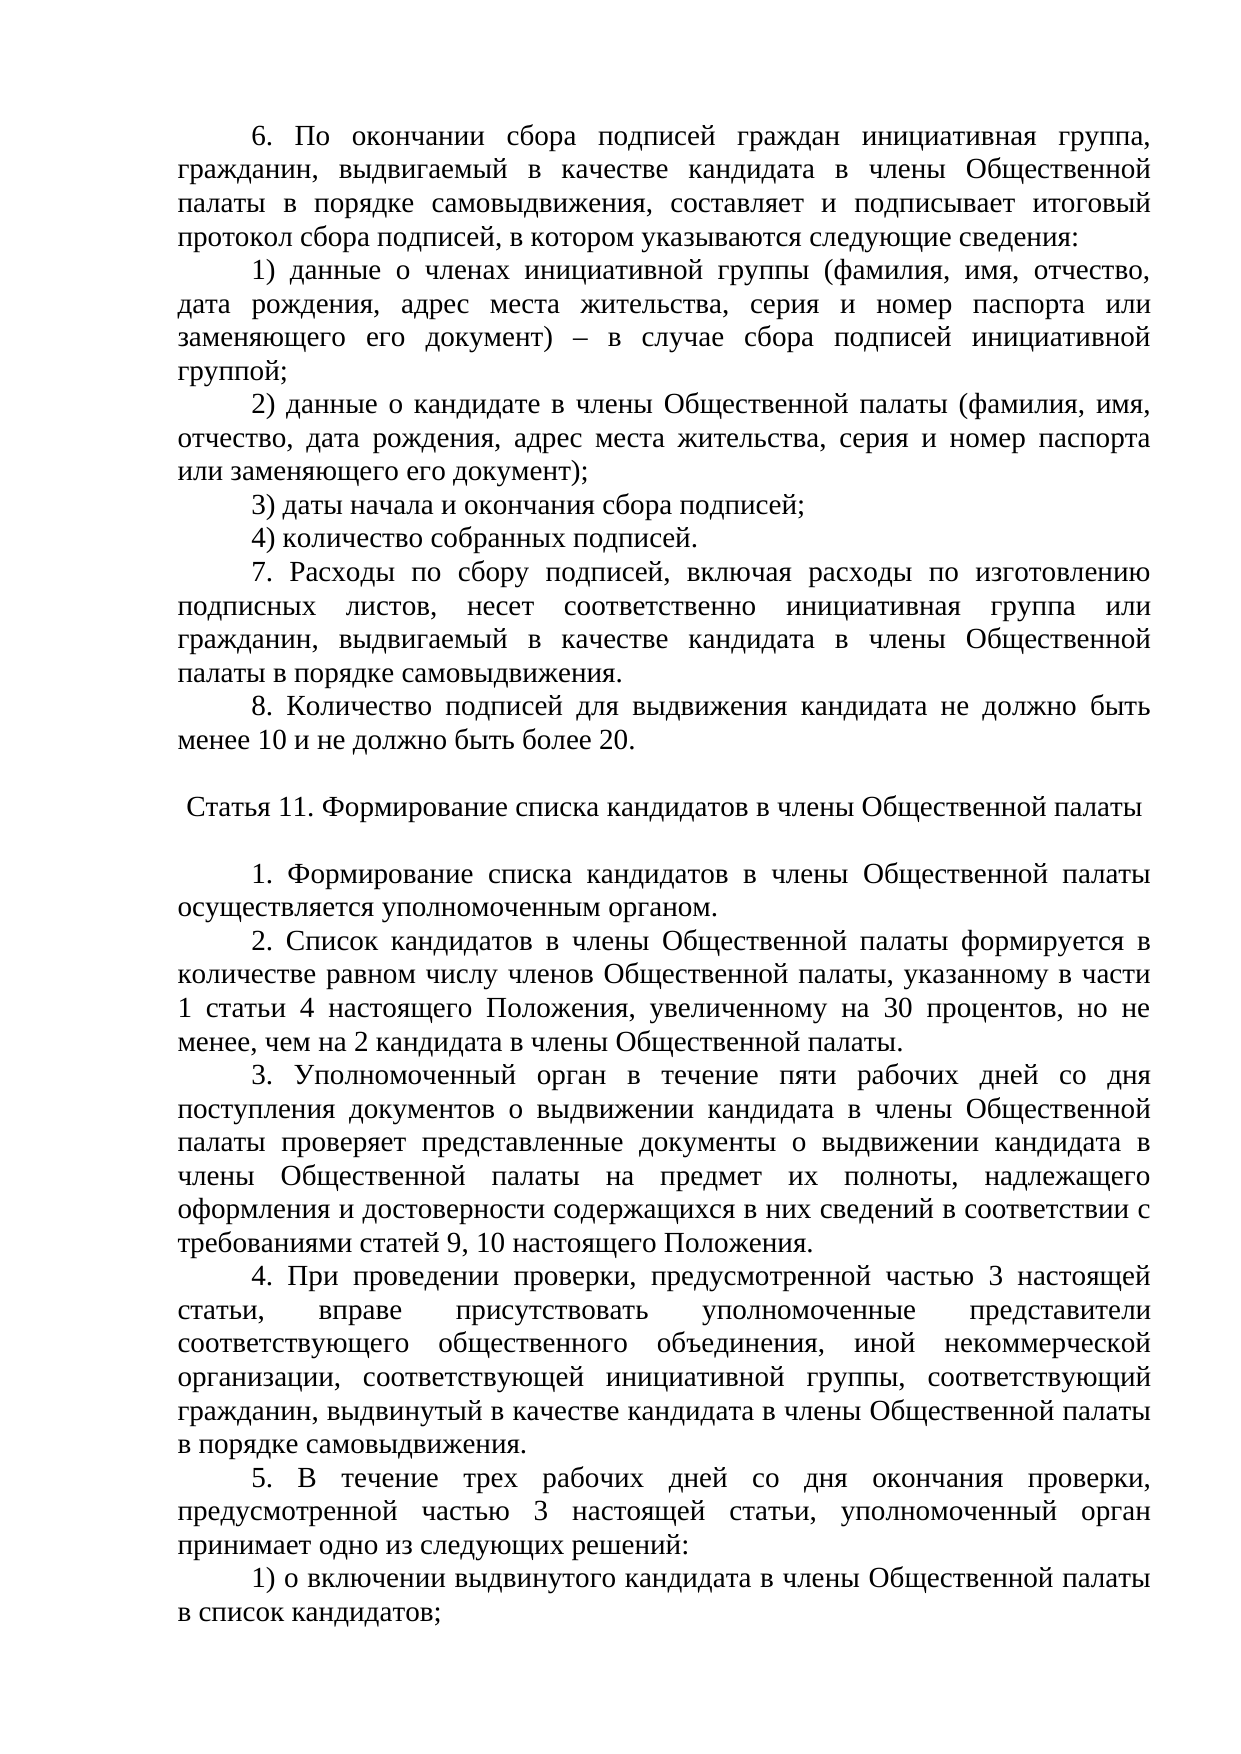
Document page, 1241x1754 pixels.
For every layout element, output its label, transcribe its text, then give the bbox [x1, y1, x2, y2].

text 2) данные о кандидате в члены Общественной палаты (фамилия, имя, отчество, дата рождения, адрес места жительства, серия и номер паспорта или заменяющего его документ); [177, 386, 1152, 487]
text 7. Расходы по сбору подписей, включая расходы по изготовлению подписных листов, несет соответственно инициативная группа или гражданин, выдвигаемый в качестве кандидата в члены Общественной палаты в порядке самовыдвижения. [177, 554, 1152, 688]
text 1) о включении выдвинутого кандидата в члены Общественной палаты в список кандидатов; [177, 1560, 1152, 1627]
text 2. Список кандидатов в члены Общественной палаты формируется в количестве равном числу членов Общественной палаты, указанному в части 1 статьи 4 настоящего Положения, увеличенному на 30 процентов, но не менее, чем на 2 кандидата в члены Общественной палаты. [177, 923, 1152, 1057]
text 3. Уполномоченный орган в течение пяти рабочих дней со дня поступления документов о выдвижении кандидата в члены Общественной палаты проверяет представленные документы о выдвижении кандидата в члены Общественной палаты на предмет их полноты, надлежащего оформления и достоверности содержащихся в них сведений в соответствии с требованиями статей 9, 10 настоящего Положения. [177, 1057, 1152, 1258]
text 5. В течение трех рабочих дней со дня окончания проверки, предусмотренной частью 3 настоящей статьи, уполномоченный орган принимает одно из следующих решений: [177, 1460, 1152, 1560]
text 3) даты начала и окончания сбора подписей; [177, 487, 1152, 521]
text 1. Формирование списка кандидатов в члены Общественной палаты осуществляется уполномоченным органом. [177, 856, 1152, 923]
text 4. При проведении проверки, предусмотренной частью 3 настоящей статьи, вправе присутствовать уполномоченные представители соответствующего общественного объединения, иной некоммерческой организации, соответствующей инициативной группы, соответствующий гражданин, выдвинутый в качестве кандидата в члены Общественной палаты в порядке самовыдвижения. [177, 1258, 1152, 1460]
text 1) данные о членах инициативной группы (фамилия, имя, отчество, дата рождения, адрес места жительства, серия и номер паспорта или заменяющего его документ) – в случае сбора подписей инициативной группой; [177, 252, 1152, 386]
text 8. Количество подписей для выдвижения кандидата не должно быть менее 10 и не должно быть более 20. [177, 688, 1152, 755]
text Статья 11. Формирование списка кандидатов в члены Общественной палаты [177, 789, 1152, 822]
text 4) количество собранных подписей. [177, 521, 1152, 554]
text 6. По окончании сбора подписей граждан инициативная группа, гражданин, выдвигаемый в качестве кандидата в члены Общественной палаты в порядке самовыдвижения, составляет и подписывает итоговый протокол сбора подписей, в котором указываются следующие сведения: [177, 118, 1152, 252]
